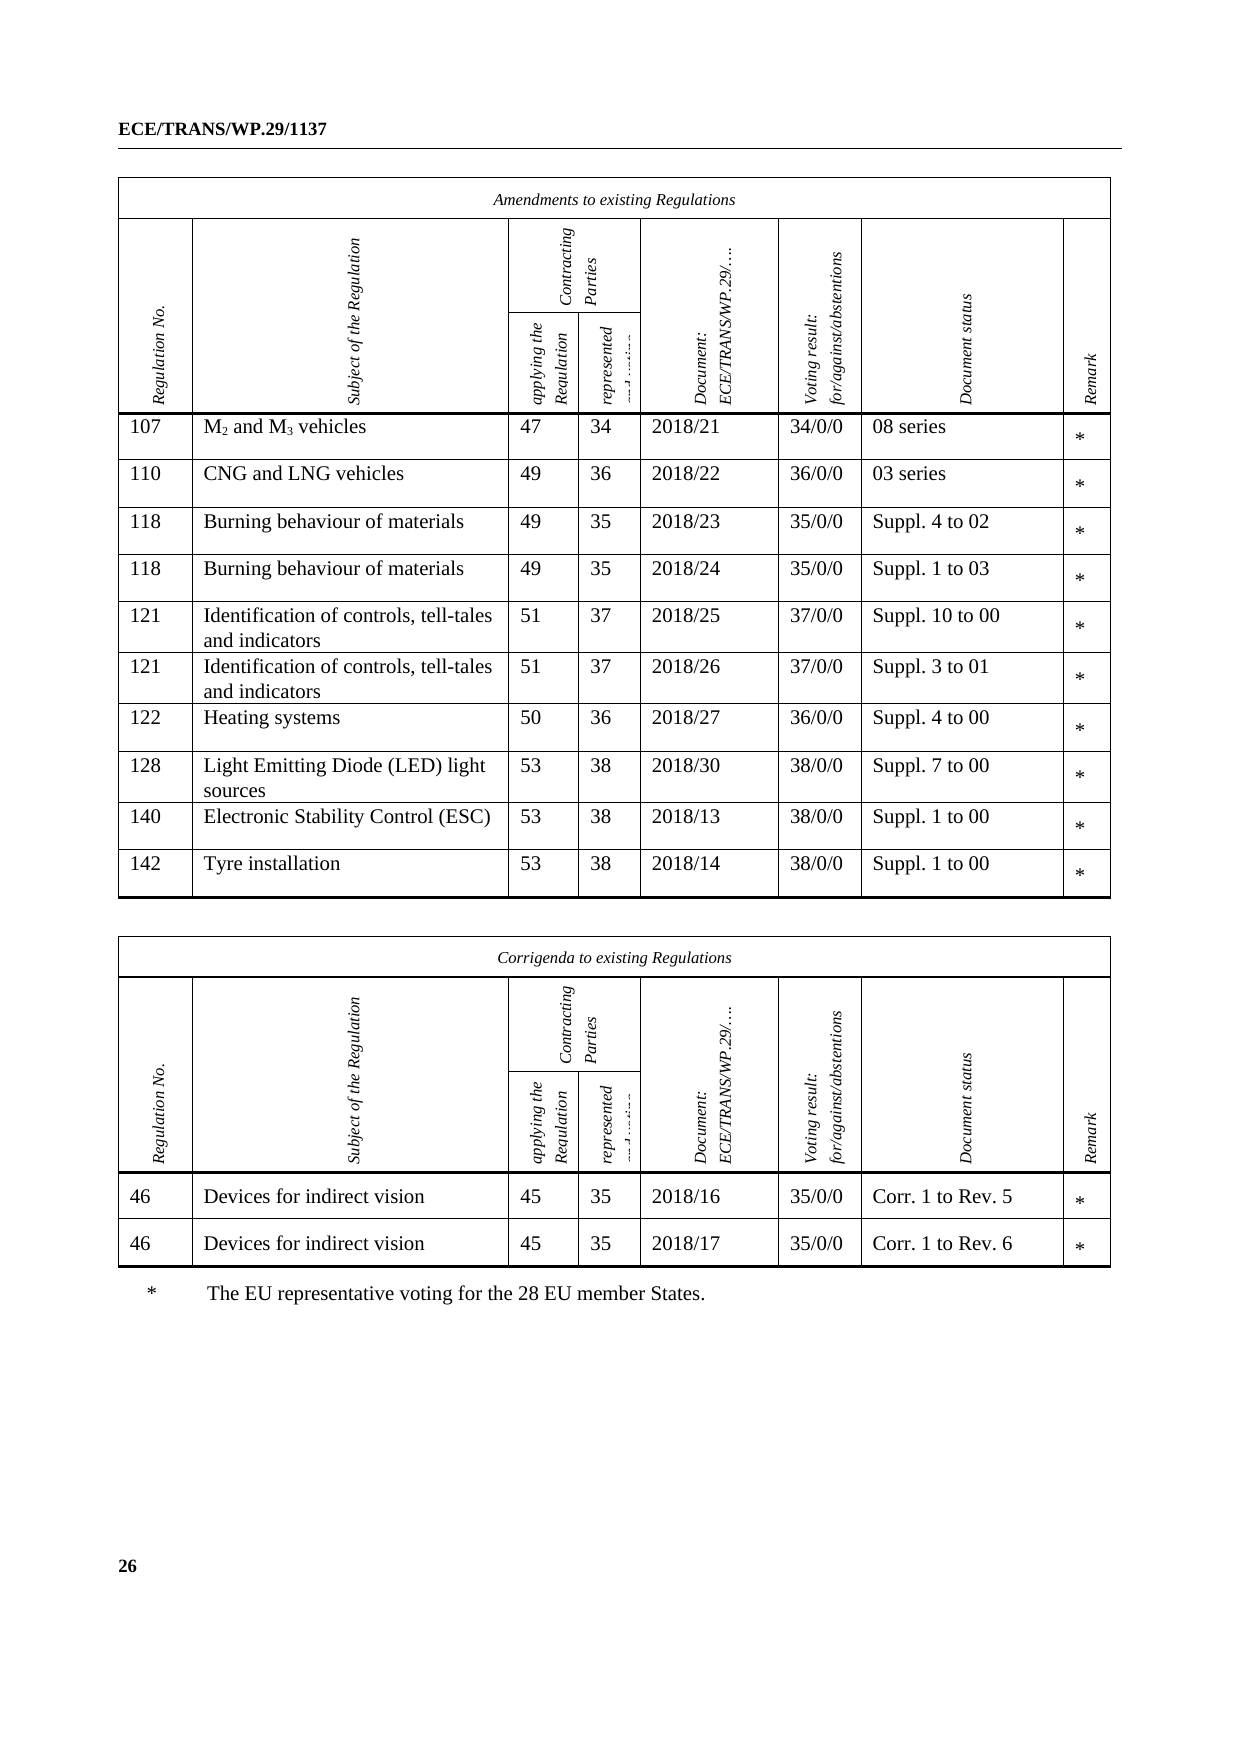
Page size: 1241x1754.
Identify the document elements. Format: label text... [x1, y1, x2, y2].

table_cell CNG and LNG vehicles [193, 460, 508, 507]
table_cell 34/0/0 [779, 415, 861, 459]
table_cell 46 [119, 1219, 192, 1265]
table_cell Devices for indirect vision [193, 1174, 508, 1218]
table_cell 38 [579, 803, 640, 849]
table_cell Contracting Parties [509, 219, 640, 312]
table_cell 46 [119, 1174, 192, 1218]
table_cell Devices for indirect vision [193, 1219, 508, 1265]
table_cell applying the Regulation [509, 1072, 578, 1171]
table_cell 49 [509, 460, 578, 507]
table_cell 47 [509, 415, 578, 459]
table_cell Suppl. 10 to 00 [862, 602, 1063, 652]
table_cell Regulation No. [119, 978, 192, 1171]
table_cell Suppl. 7 to 00 [862, 752, 1063, 802]
table_cell Document status [862, 219, 1063, 412]
table_cell 35 [579, 1219, 640, 1265]
table_cell represented and voting [579, 313, 640, 412]
table_header Corrigenda to existing Regulations [119, 937, 1110, 976]
table_cell * [1064, 602, 1110, 652]
table_cell 142 [119, 850, 192, 896]
table_cell 38/0/0 [779, 803, 861, 849]
table_cell * [1064, 752, 1110, 802]
table_cell * [1064, 460, 1110, 507]
table_cell 38 [579, 752, 640, 802]
table_cell 35/0/0 [779, 508, 861, 554]
table_header Amendments to existing Regulations [119, 178, 1110, 218]
table_cell Document: ECE/TRANS/WP.29/…. [641, 219, 778, 412]
table_cell 2018/24 [641, 555, 778, 601]
table_cell Remark [1064, 219, 1110, 412]
table_cell 35/0/0 [779, 1219, 861, 1265]
text * The EU representative voting for the 28 EU member States. [146, 1281, 1077, 1305]
table_cell Corr. 1 to Rev. 6 [862, 1219, 1063, 1265]
table_cell 38/0/0 [779, 850, 861, 896]
table_cell 140 [119, 803, 192, 849]
table_cell 45 [509, 1219, 578, 1265]
table_cell * [1064, 704, 1110, 751]
table_cell 2018/23 [641, 508, 778, 554]
table_cell Burning behaviour of materials [193, 555, 508, 601]
table_cell Suppl. 1 to 00 [862, 803, 1063, 849]
table_cell * [1064, 653, 1110, 703]
table_cell * [1064, 415, 1110, 459]
table_cell Contracting Parties [509, 978, 640, 1071]
table_cell M2 and M3 vehicles [193, 415, 508, 459]
table_cell * [1064, 508, 1110, 554]
table_cell * [1064, 555, 1110, 601]
table_cell 35 [579, 1174, 640, 1218]
table_cell 2018/17 [641, 1219, 778, 1265]
table_cell 03 series [862, 460, 1063, 507]
table_cell Voting result: for/against/abstentions [779, 978, 861, 1171]
table_cell 34 [579, 415, 640, 459]
table_cell 36/0/0 [779, 460, 861, 507]
table_cell Remark [1064, 978, 1110, 1171]
table_cell 118 [119, 555, 192, 601]
table_cell 2018/13 [641, 803, 778, 849]
table_cell 50 [509, 704, 578, 751]
table_cell 2018/21 [641, 415, 778, 459]
table_cell 53 [509, 803, 578, 849]
table_cell Corr. 1 to Rev. 5 [862, 1174, 1063, 1218]
table_cell Suppl. 4 to 00 [862, 704, 1063, 751]
table_cell 35/0/0 [779, 1174, 861, 1218]
table_cell Document: ECE/TRANS/WP.29/…. [641, 978, 778, 1171]
table_cell 2018/27 [641, 704, 778, 751]
table_cell 35/0/0 [779, 555, 861, 601]
table_cell 110 [119, 460, 192, 507]
table_cell Light Emitting Diode (LED) light sources [193, 752, 508, 802]
table_cell Suppl. 1 to 00 [862, 850, 1063, 896]
table_cell Identification of controls, tell-tales and indicators [193, 602, 508, 652]
table_cell 51 [509, 602, 578, 652]
table_cell 35 [579, 555, 640, 601]
table_cell 2018/22 [641, 460, 778, 507]
table_cell Suppl. 4 to 02 [862, 508, 1063, 554]
table_cell 2018/30 [641, 752, 778, 802]
table_cell 2018/26 [641, 653, 778, 703]
table_cell 122 [119, 704, 192, 751]
table_cell 37 [579, 602, 640, 652]
table_cell 38/0/0 [779, 752, 861, 802]
table_cell 45 [509, 1174, 578, 1218]
table_cell Document status [862, 978, 1063, 1171]
table_cell 53 [509, 752, 578, 802]
table_cell 121 [119, 602, 192, 652]
table_cell 49 [509, 508, 578, 554]
table_cell 51 [509, 653, 578, 703]
table_cell represented and voting [579, 1072, 640, 1171]
table_cell 2018/25 [641, 602, 778, 652]
table_cell * [1064, 850, 1110, 896]
table_cell applying the Regulation [509, 313, 578, 412]
table_cell Burning behaviour of materials [193, 508, 508, 554]
table_cell Subject of the Regulation [193, 978, 508, 1171]
table_cell 128 [119, 752, 192, 802]
table_cell 35 [579, 508, 640, 554]
table_cell * [1064, 1219, 1110, 1265]
table_cell 2018/14 [641, 850, 778, 896]
table_cell Voting result: for/against/abstentions [779, 219, 861, 412]
table_cell 53 [509, 850, 578, 896]
table_cell Suppl. 3 to 01 [862, 653, 1063, 703]
table_cell 49 [509, 555, 578, 601]
table_cell 36 [579, 704, 640, 751]
table_cell 118 [119, 508, 192, 554]
table_cell Regulation No. [119, 219, 192, 412]
table_cell Tyre installation [193, 850, 508, 896]
table_cell Heating systems [193, 704, 508, 751]
table_cell Identification of controls, tell-tales and indicators [193, 653, 508, 703]
table_cell Subject of the Regulation [193, 219, 508, 412]
table_cell 37/0/0 [779, 653, 861, 703]
table_cell 36 [579, 460, 640, 507]
table_cell 107 [119, 415, 192, 459]
table_cell Suppl. 1 to 03 [862, 555, 1063, 601]
table_cell * [1064, 803, 1110, 849]
table_cell 37 [579, 653, 640, 703]
table_cell 2018/16 [641, 1174, 778, 1218]
table_cell * [1064, 1174, 1110, 1218]
table_cell 37/0/0 [779, 602, 861, 652]
table_cell Electronic Stability Control (ESC) [193, 803, 508, 849]
table_cell 36/0/0 [779, 704, 861, 751]
table_cell 38 [579, 850, 640, 896]
table_cell 121 [119, 653, 192, 703]
table_cell 08 series [862, 415, 1063, 459]
